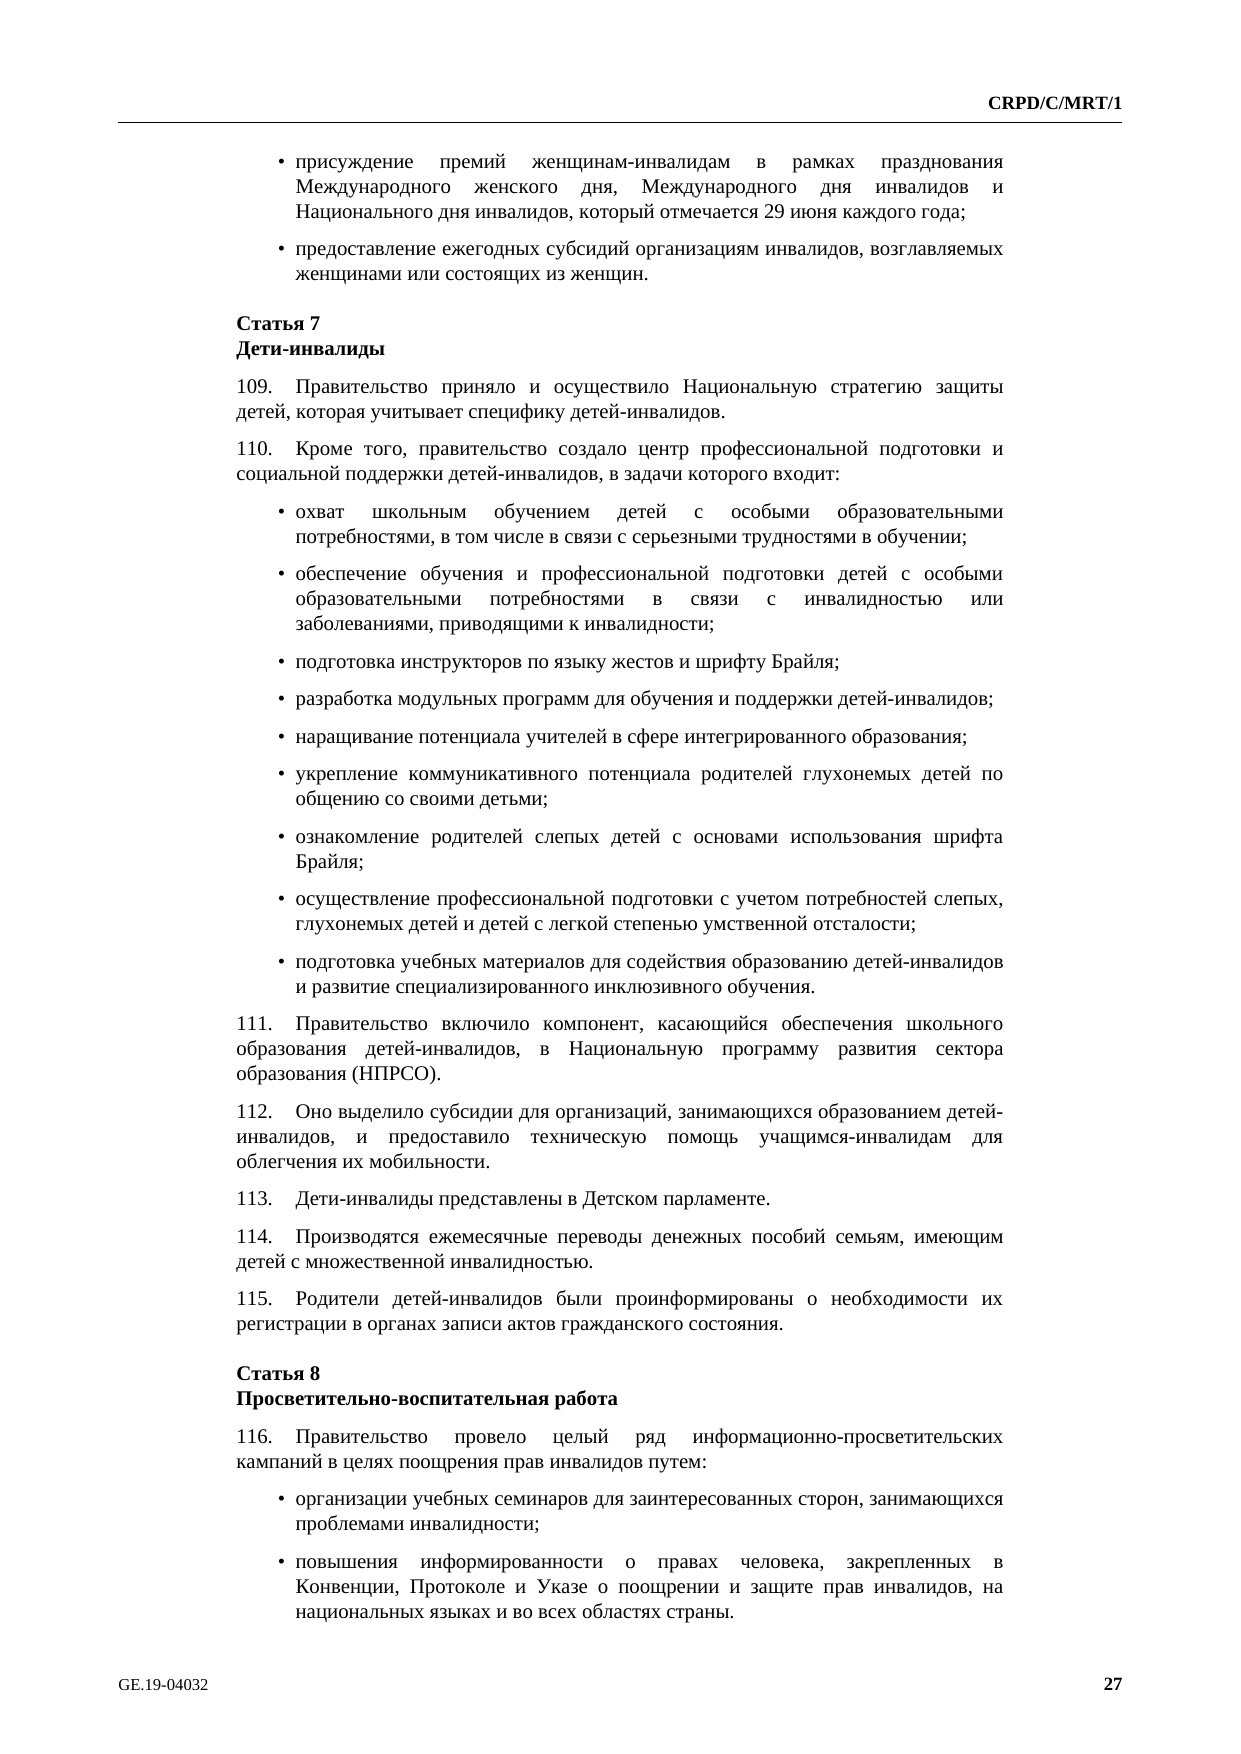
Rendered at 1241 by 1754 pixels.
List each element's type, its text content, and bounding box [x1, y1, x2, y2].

list • подготовка учебных материалов для содействия образованию детей-инвалидов и развитие специализированного инклюзивного обучения. [278, 948, 1004, 998]
text 111. Правительство включило компонент, касающийся обеспечения школьного образования детей-инвалидов, в Национальную программу развития сектора образования (НПРСО). [236, 1010, 1004, 1085]
text 113. Дети-инвалиды представлены в Детском парламенте. [236, 1185, 1004, 1210]
text Статья 7 Дети-инвалиды [118, 310, 1004, 360]
text 115. Родители детей-инвалидов были проинформированы о необходимости их регистрации в органах записи актов гражданского состояния. [236, 1285, 1004, 1335]
list • осуществление профессиональной подготовки с учетом потребностей слепых, глухонемых детей и детей с легкой степенью умственной отсталости; [278, 885, 1004, 935]
list • повышения информированности о правах человека, закрепленных в Конвенции, Протоколе и Указе о поощрении и защите прав инвалидов, на национальных языках и во всех областях страны. [278, 1548, 1004, 1623]
list • ознакомление родителей слепых детей с основами использования шрифта Брайля; [278, 823, 1004, 873]
text 110. Кроме того, правительство создало центр профессиональной подготовки и социальной поддержки детей-инвалидов, в задачи которого входит: [236, 435, 1004, 485]
list • подготовка инструкторов по языку жестов и шрифту Брайля; [278, 648, 1004, 673]
list • охват школьным обучением детей с особыми образовательными потребностями, в том числе в связи с серьезными трудностями в обучении; [278, 498, 1004, 548]
text Статья 8 Просветительно-воспитательная работа [118, 1360, 1004, 1410]
list • укрепление коммуникативного потенциала родителей глухонемых детей по общению со своими детьми; [278, 760, 1004, 810]
list • обеспечение обучения и профессиональной подготовки детей с особыми образовательными потребностями в связи с инвалидностью или заболеваниями, приводящими к инвалидности; [278, 560, 1004, 635]
text 116. Правительство провело целый ряд информационно-просветительских кампаний в целях поощрения прав инвалидов путем: [236, 1423, 1004, 1473]
list • разработка модульных программ для обучения и поддержки детей-инвалидов; [278, 685, 1004, 710]
list • предоставление ежегодных субсидий организациям инвалидов, возглавляемых женщинами или состоящих из женщин. [278, 235, 1004, 285]
text 109. Правительство приняло и осуществило Национальную стратегию защиты детей, которая учитывает специфику детей-инвалидов. [236, 373, 1004, 423]
text 112. Оно выделило субсидии для организаций, занимающихся образованием детей-инвалидов, и предоставило техническую помощь учащимся-инвалидам для облегчения их мобильности. [236, 1098, 1004, 1173]
text 114. Производятся ежемесячные переводы денежных пособий семьям, имеющим детей с множественной инвалидностью. [236, 1223, 1004, 1273]
list • присуждение премий женщинам-инвалидам в рамках празднования Международного женского дня, Международного дня инвалидов и Национального дня инвалидов, который отмечается 29 июня каждого года; [278, 148, 1004, 223]
list • организации учебных семинаров для заинтересованных сторон, занимающихся проблемами инвалидности; [278, 1485, 1004, 1535]
list • наращивание потенциала учителей в сфере интегрированного образования; [278, 723, 1004, 748]
